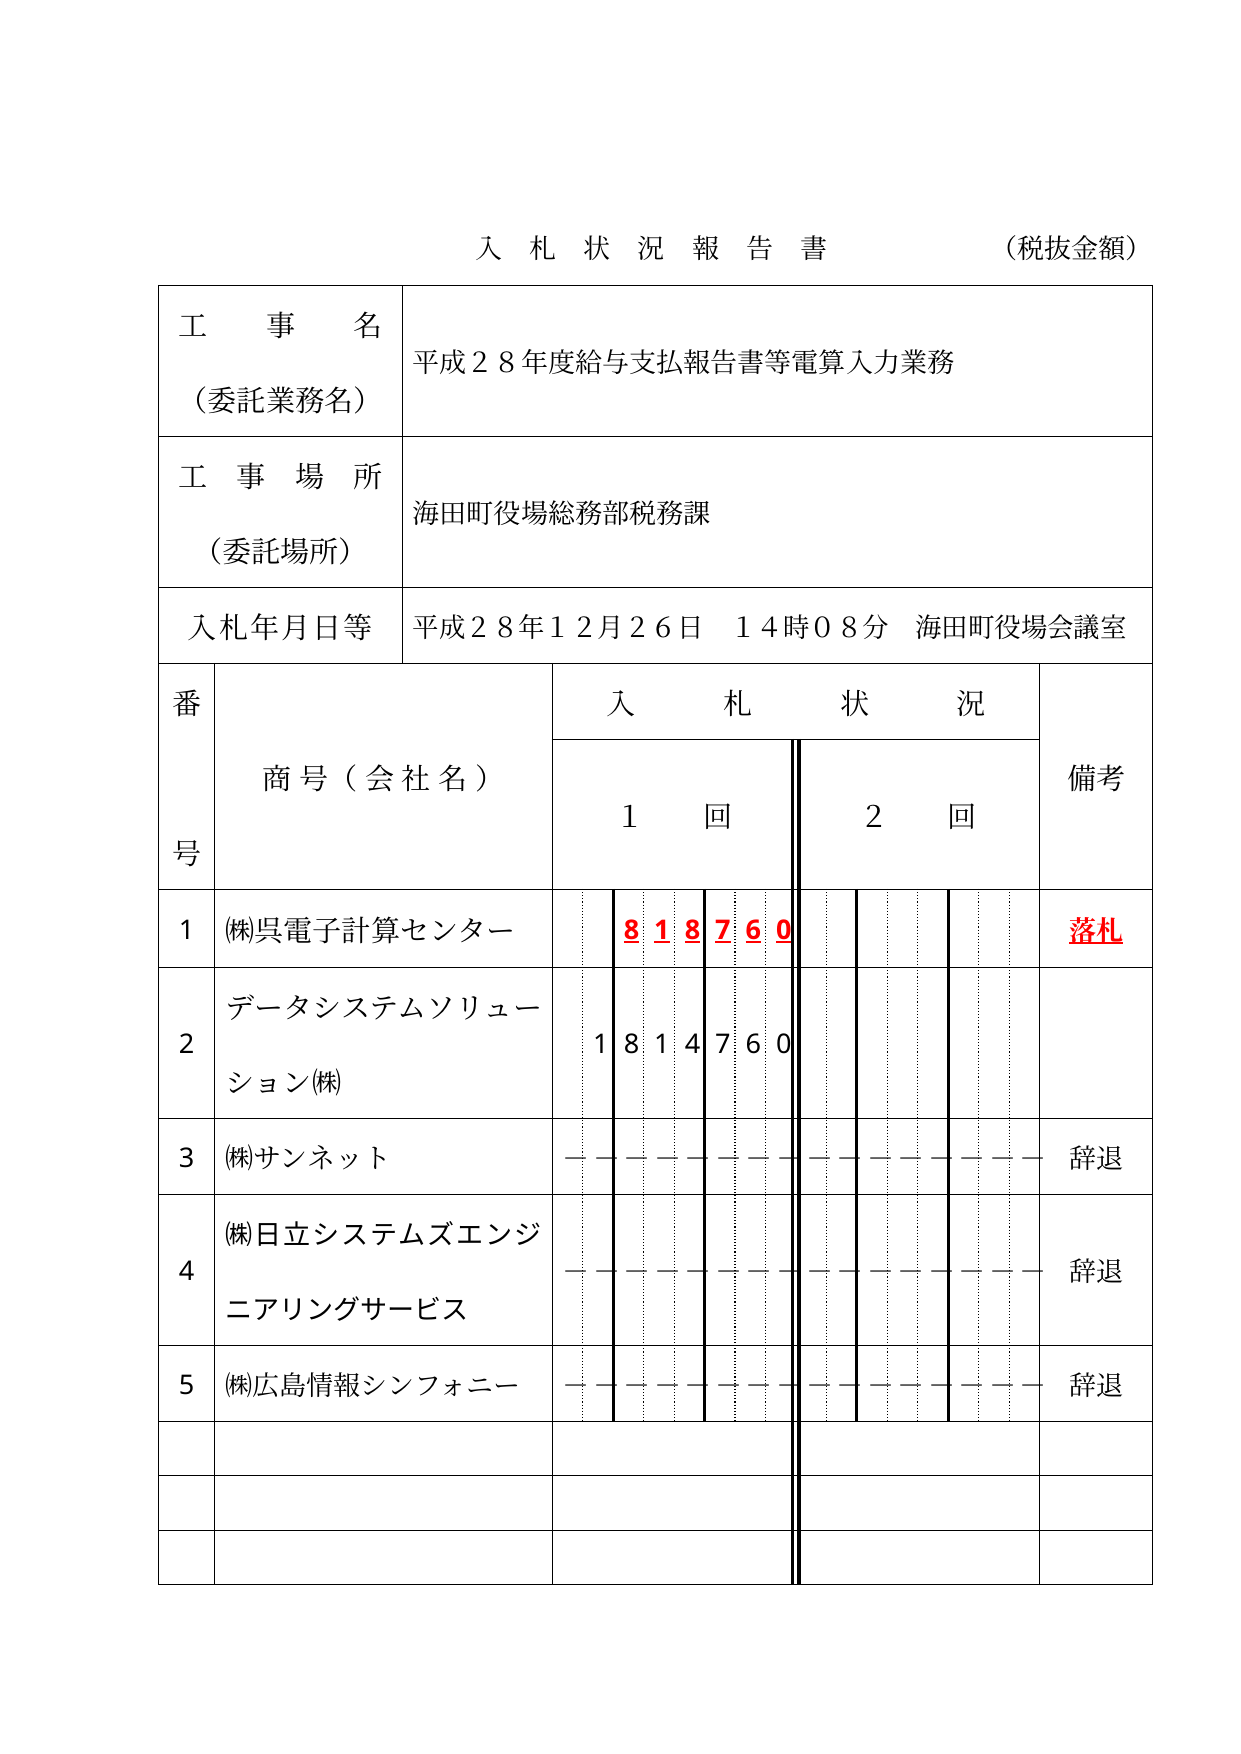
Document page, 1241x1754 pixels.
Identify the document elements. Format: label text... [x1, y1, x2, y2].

table_cell － [583, 1346, 612, 1421]
table_cell － [765, 1119, 791, 1194]
table_cell － [826, 1346, 855, 1421]
table_cell － [615, 1195, 643, 1345]
table_cell 8 [615, 968, 643, 1118]
table_cell 入札年月日等 [159, 588, 402, 663]
table_cell ２ 回 [801, 740, 1039, 889]
table_cell [553, 890, 582, 967]
table_cell [159, 1422, 214, 1475]
table_cell － [615, 1346, 643, 1421]
table_cell [826, 890, 855, 967]
table_cell [553, 1476, 791, 1529]
table_cell － [801, 1195, 826, 1345]
table_cell － [826, 1195, 855, 1345]
table_cell ㈱広島情報シンフォニー [215, 1346, 552, 1421]
table_cell [553, 1422, 791, 1475]
table_cell － [858, 1195, 887, 1345]
table_cell 平成２８年１２月２６日 １４時０８分 海田町役場会議室 [403, 588, 1152, 663]
table_cell [887, 968, 918, 1118]
table_cell データシステムソリューション㈱ [215, 968, 552, 1118]
table_cell － [801, 1346, 826, 1421]
table_cell [950, 890, 979, 967]
table_cell 8 [674, 890, 703, 967]
table_cell [801, 1422, 1039, 1475]
table_cell － [735, 1119, 765, 1194]
table_cell － [918, 1119, 947, 1194]
table_cell － [950, 1195, 979, 1345]
table_cell － [858, 1119, 887, 1194]
table_cell － [553, 1195, 582, 1345]
table_cell [858, 890, 887, 967]
table_cell － [950, 1119, 979, 1194]
table_header 工 事 名 （委託業務名） [159, 286, 402, 436]
table_cell 1 [644, 890, 674, 967]
table_cell 落札 [1040, 890, 1152, 967]
table_cell － [706, 1346, 735, 1421]
table_cell [215, 1422, 552, 1475]
table_cell [553, 1531, 791, 1584]
table_cell 0 [765, 890, 791, 967]
table_cell － [979, 1346, 1009, 1421]
table_cell [801, 890, 826, 967]
table_cell － [950, 1346, 979, 1421]
table_cell [1040, 968, 1152, 1118]
table_cell 辞退 [1040, 1195, 1152, 1345]
table_cell 6 [735, 890, 765, 967]
table_cell 番 号 [159, 664, 214, 889]
table_cell － [765, 1195, 791, 1345]
table_cell [887, 890, 918, 967]
table_cell － [644, 1346, 674, 1421]
table_cell － [644, 1119, 674, 1194]
table_cell [918, 968, 947, 1118]
table_cell － [615, 1119, 643, 1194]
table_cell [950, 968, 979, 1118]
table_cell － [826, 1119, 855, 1194]
table_cell [1040, 1476, 1152, 1529]
table_cell 辞退 [1040, 1119, 1152, 1194]
table_cell － [887, 1346, 918, 1421]
table_cell － [918, 1195, 947, 1345]
table_cell [1009, 968, 1039, 1118]
table_cell － [765, 1346, 791, 1421]
table_cell － [979, 1195, 1009, 1345]
table_cell 1 [583, 968, 612, 1118]
table_cell 7 [706, 890, 735, 967]
table_cell － [583, 1195, 612, 1345]
table_cell [801, 1476, 1039, 1529]
table_cell － [735, 1195, 765, 1345]
table_cell [858, 968, 887, 1118]
table_cell － [706, 1119, 735, 1194]
table_cell [1009, 890, 1039, 967]
table_cell 入 札 状 況 [553, 664, 1039, 739]
table_cell － [583, 1119, 612, 1194]
table_cell 1 [159, 890, 214, 967]
table_cell 備考 [1040, 664, 1152, 889]
table_cell － [706, 1195, 735, 1345]
table_cell ㈱日立システムズエンジニアリングサービス [215, 1195, 552, 1345]
table_cell [215, 1531, 552, 1584]
table_cell － [735, 1346, 765, 1421]
table_cell 3 [159, 1119, 214, 1194]
table_cell － [1009, 1346, 1039, 1421]
table_cell － [858, 1346, 887, 1421]
table_cell － [801, 1119, 826, 1194]
table_cell [979, 968, 1009, 1118]
table_cell [215, 1476, 552, 1529]
table_cell － [979, 1119, 1009, 1194]
table_cell － [918, 1346, 947, 1421]
table_cell 5 [159, 1346, 214, 1421]
table_cell 2 [159, 968, 214, 1118]
table_cell － [553, 1119, 582, 1194]
table_cell － [1009, 1119, 1039, 1194]
table_header 平成２８年度給与支払報告書等電算入力業務 [403, 286, 1152, 436]
table_cell [979, 890, 1009, 967]
table_cell [1040, 1422, 1152, 1475]
table_cell 4 [159, 1195, 214, 1345]
table_cell 辞退 [1040, 1346, 1152, 1421]
table_cell 商 号（ 会 社 名 ） [215, 664, 552, 889]
table_cell 0 [765, 968, 791, 1118]
table_cell － [674, 1195, 703, 1345]
table_cell 工 事 場 所 （委託場所） [159, 437, 402, 587]
table_cell ㈱サンネット [215, 1119, 552, 1194]
table_cell － [1009, 1195, 1039, 1345]
table_cell － [644, 1195, 674, 1345]
table_cell － [553, 1346, 582, 1421]
table_cell [553, 968, 582, 1118]
table_cell 1 [644, 968, 674, 1118]
table_cell 7 [706, 968, 735, 1118]
table_cell ㈱呉電子計算センター [215, 890, 552, 967]
table_cell 8 [615, 890, 643, 967]
table_cell [801, 968, 826, 1118]
table_cell [918, 890, 947, 967]
table_cell － [674, 1119, 703, 1194]
table_cell 海田町役場総務部税務課 [403, 437, 1152, 587]
table_cell １ 回 [553, 740, 791, 889]
text 入 札 状 況 報 告 書 （税抜金額） [177, 210, 1152, 285]
table_cell [801, 1531, 1039, 1584]
table_cell [159, 1531, 214, 1584]
table_cell [1040, 1531, 1152, 1584]
table_cell － [887, 1195, 918, 1345]
table_cell [159, 1476, 214, 1529]
table_cell [583, 890, 612, 967]
table_cell 6 [735, 968, 765, 1118]
table_cell 4 [674, 968, 703, 1118]
table_cell [826, 968, 855, 1118]
table_cell － [674, 1346, 703, 1421]
table_cell － [887, 1119, 918, 1194]
